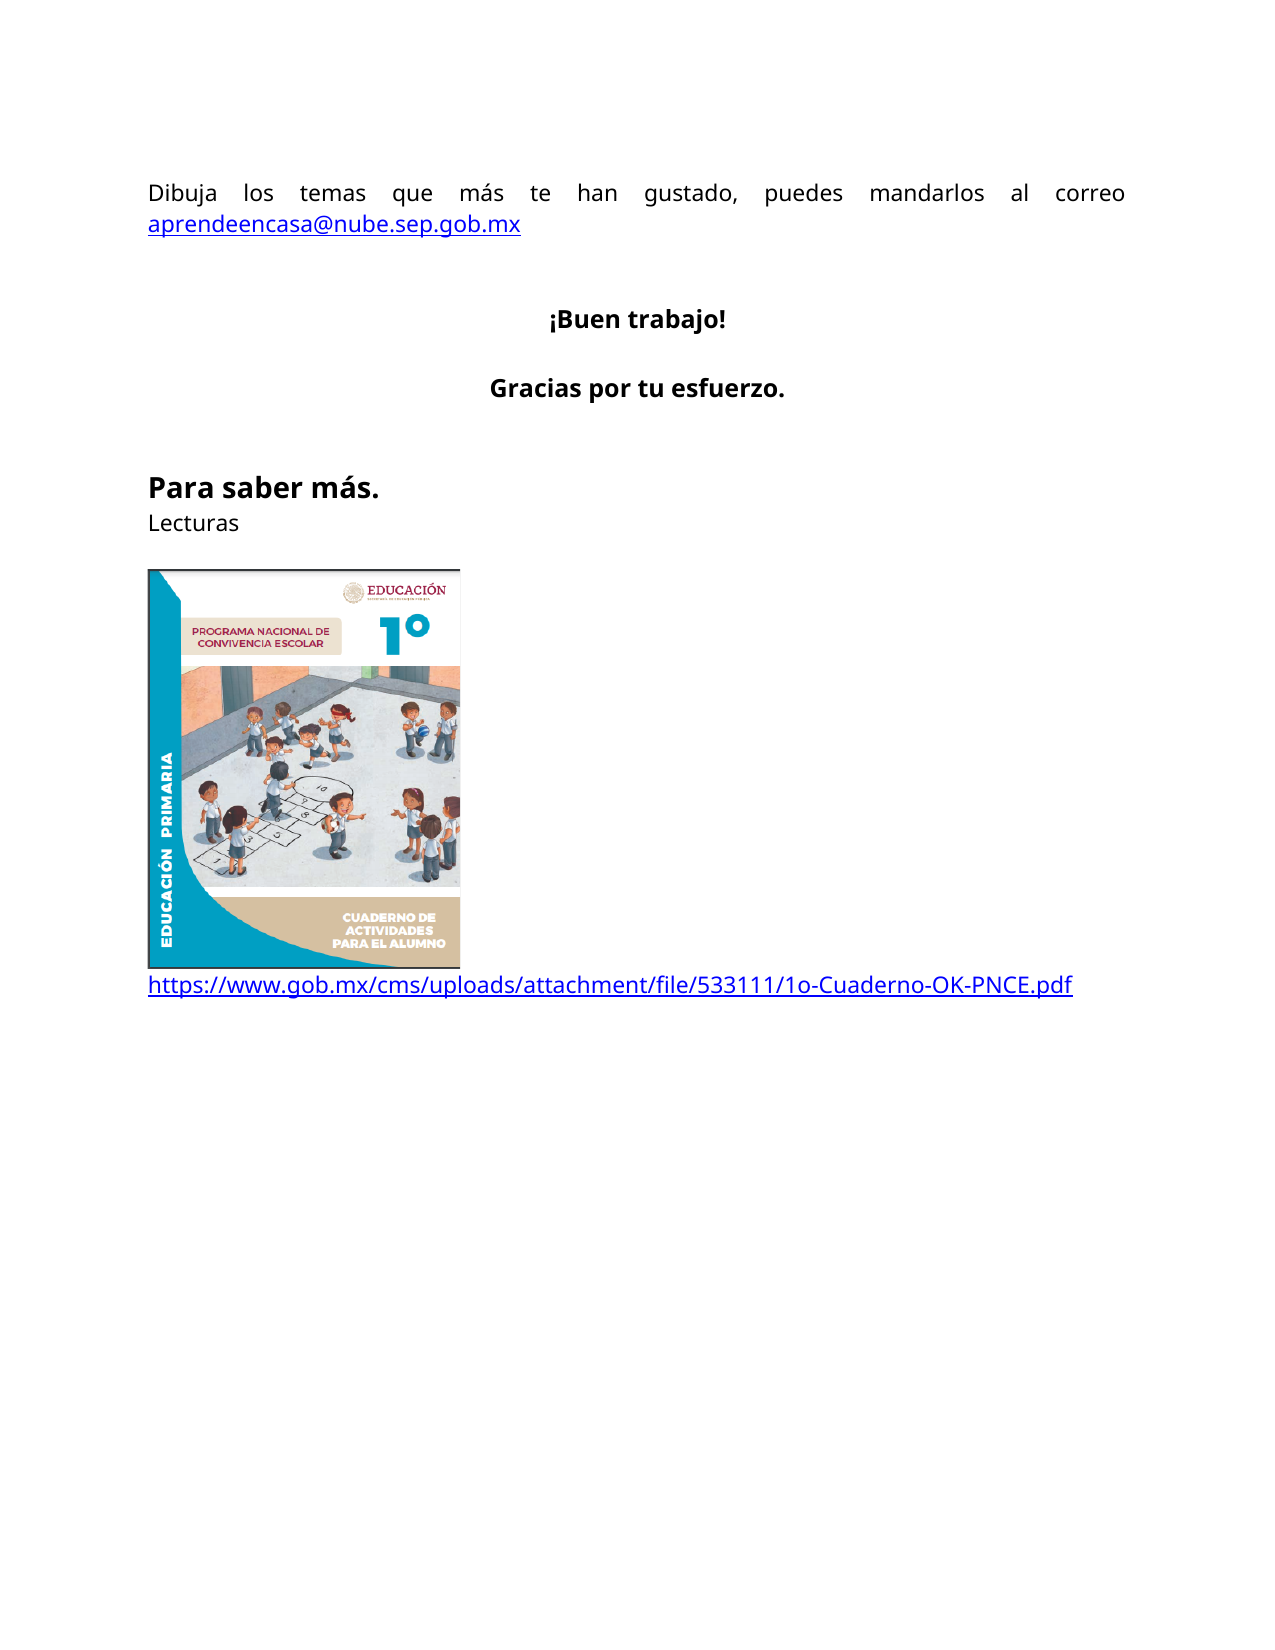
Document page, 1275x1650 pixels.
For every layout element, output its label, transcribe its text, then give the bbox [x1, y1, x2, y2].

text ¡Buen trabajo! [148, 302, 1127, 336]
text Dibuja los temas que más te han gustado, puedes mandarlos al correo aprendeencasa@nube.sep.gob.mx [148, 177, 1127, 240]
text Lecturas [148, 507, 1127, 538]
text https://www.gob.mx/cms/uploads/attachment/file/533111/1o-Cuaderno-OK-PNCE.pdf [148, 969, 1127, 1000]
picture [147, 569, 461, 969]
text Para saber más. [148, 467, 1127, 507]
text Gracias por tu esfuerzo. [148, 370, 1127, 404]
